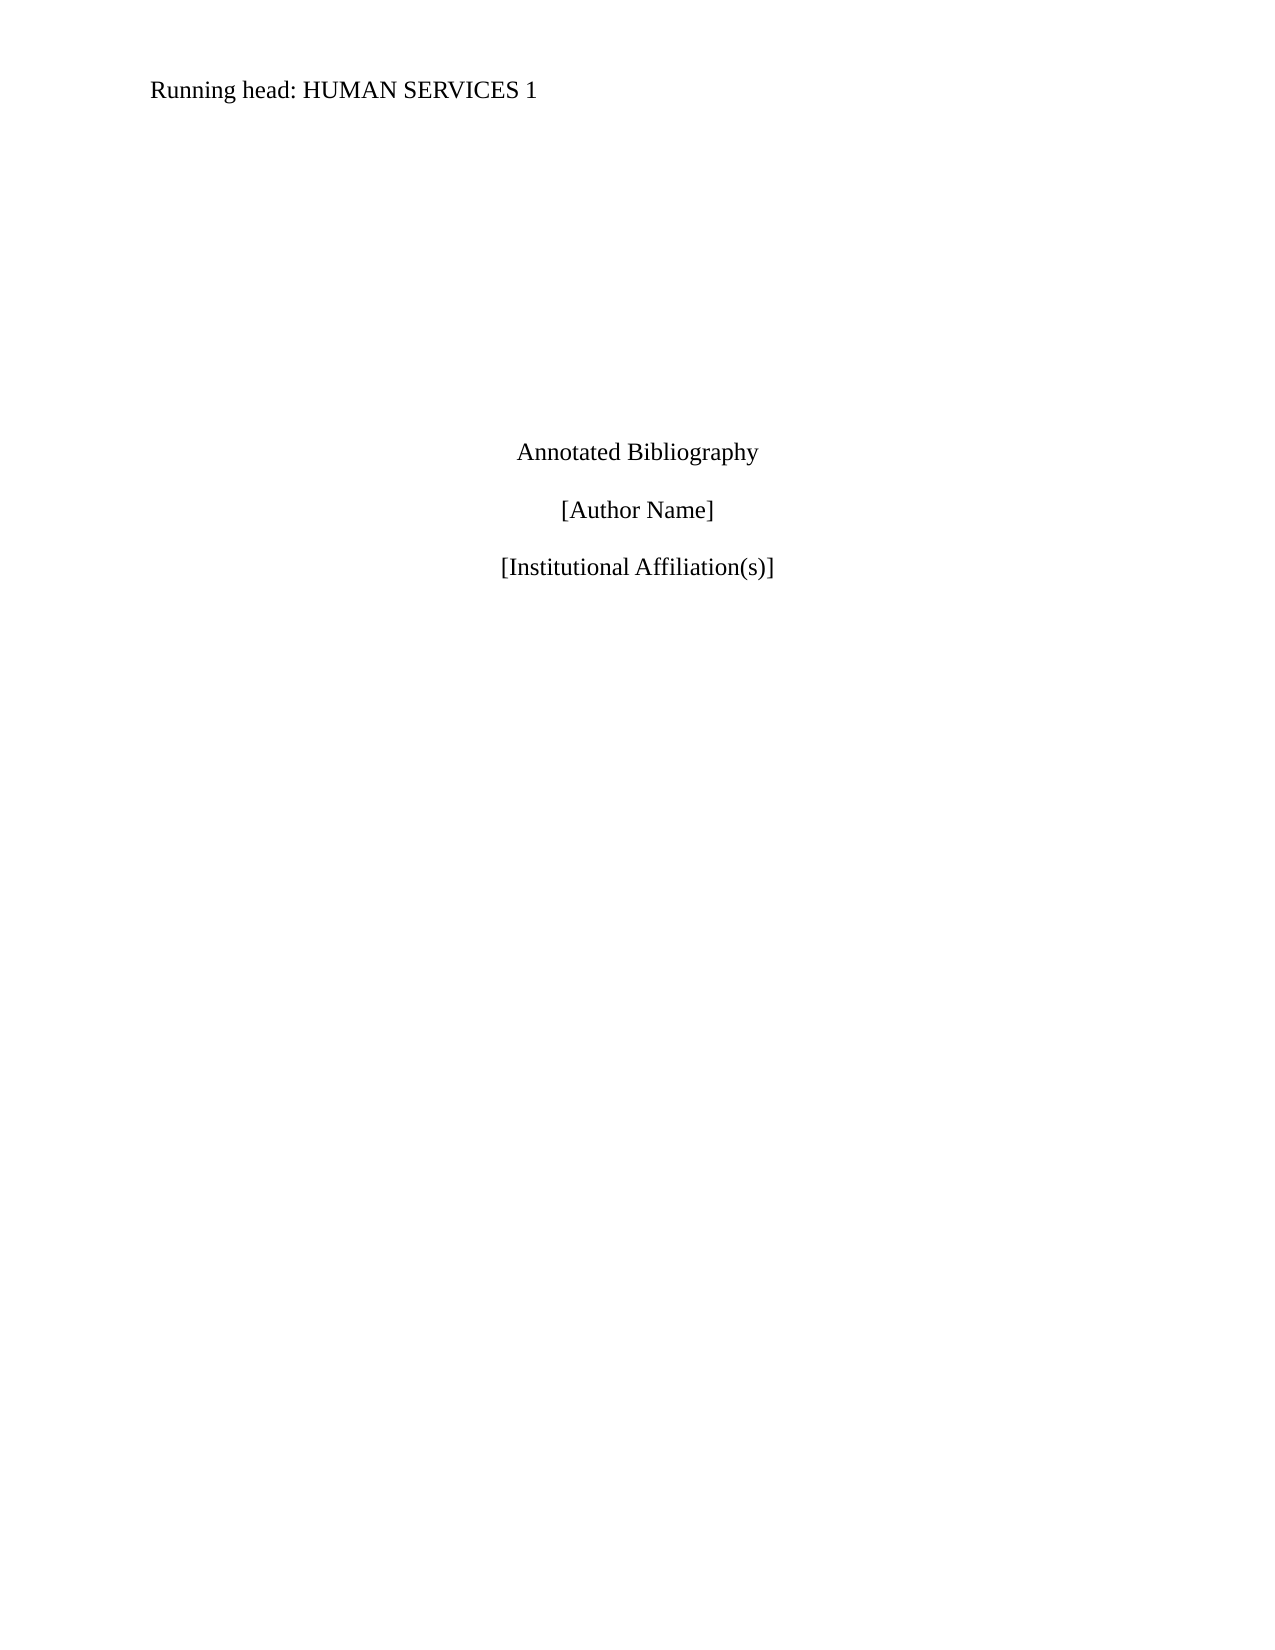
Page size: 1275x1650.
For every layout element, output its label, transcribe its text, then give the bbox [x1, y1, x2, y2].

title Annotated Bibliography [150, 437, 1125, 466]
title [Author Name] [150, 495, 1125, 524]
